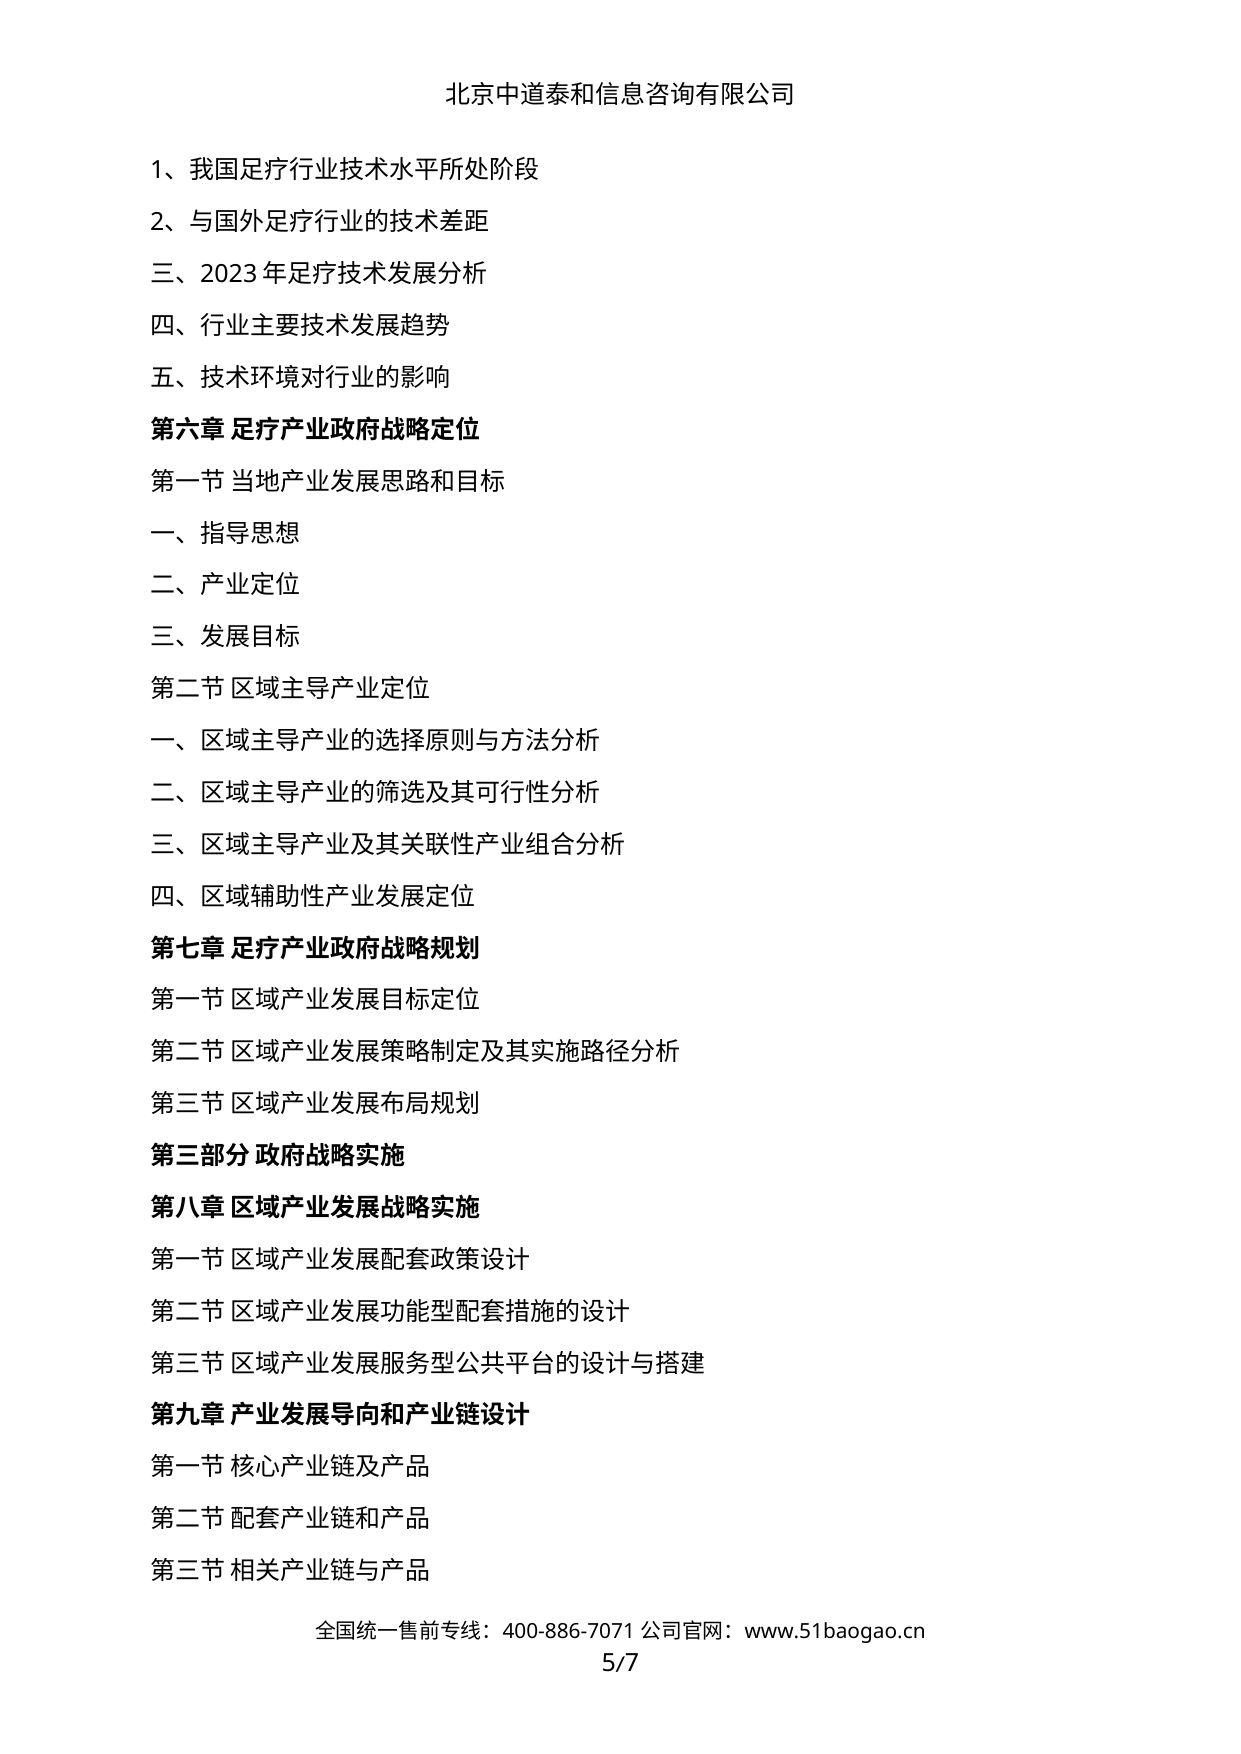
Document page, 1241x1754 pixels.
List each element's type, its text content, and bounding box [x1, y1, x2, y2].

text 第一节 当地产业发展思路和目标 [150, 461, 1090, 497]
text 二、产业定位 [150, 565, 1090, 601]
text 第二节 区域主导产业定位 [150, 669, 1090, 705]
text 第七章 足疗产业政府战略规划 [150, 928, 1090, 964]
text 第三部分 政府战略实施 [150, 1136, 1090, 1172]
text 第二节 区域产业发展策略制定及其实施路径分析 [150, 1032, 1090, 1068]
text 五、技术环境对行业的影响 [150, 357, 1090, 394]
text 三、发展目标 [150, 617, 1090, 653]
text 第三节 区域产业发展布局规划 [150, 1084, 1090, 1120]
text 第二节 配套产业链和产品 [150, 1499, 1090, 1535]
text 1、我国足疗行业技术水平所处阶段 [150, 150, 1090, 186]
text 四、区域辅助性产业发展定位 [150, 876, 1090, 912]
text 第六章 足疗产业政府战略定位 [150, 409, 1090, 446]
text 三、区域主导产业及其关联性产业组合分析 [150, 824, 1090, 861]
text 第九章 产业发展导向和产业链设计 [150, 1395, 1090, 1431]
text 第一节 核心产业链及产品 [150, 1447, 1090, 1483]
text 第一节 区域产业发展配套政策设计 [150, 1239, 1090, 1276]
text 第一节 区域产业发展目标定位 [150, 980, 1090, 1016]
text 第三节 区域产业发展服务型公共平台的设计与搭建 [150, 1343, 1090, 1379]
text 二、区域主导产业的筛选及其可行性分析 [150, 772, 1090, 809]
text 第八章 区域产业发展战略实施 [150, 1187, 1090, 1224]
text 第三节 相关产业链与产品 [150, 1551, 1090, 1587]
text 一、指导思想 [150, 513, 1090, 549]
text 一、区域主导产业的选择原则与方法分析 [150, 721, 1090, 757]
text 三、2023年足疗技术发展分析 [150, 254, 1090, 290]
text 第二节 区域产业发展功能型配套措施的设计 [150, 1291, 1090, 1327]
text 四、行业主要技术发展趋势 [150, 306, 1090, 342]
text 2、与国外足疗行业的技术差距 [150, 202, 1090, 238]
